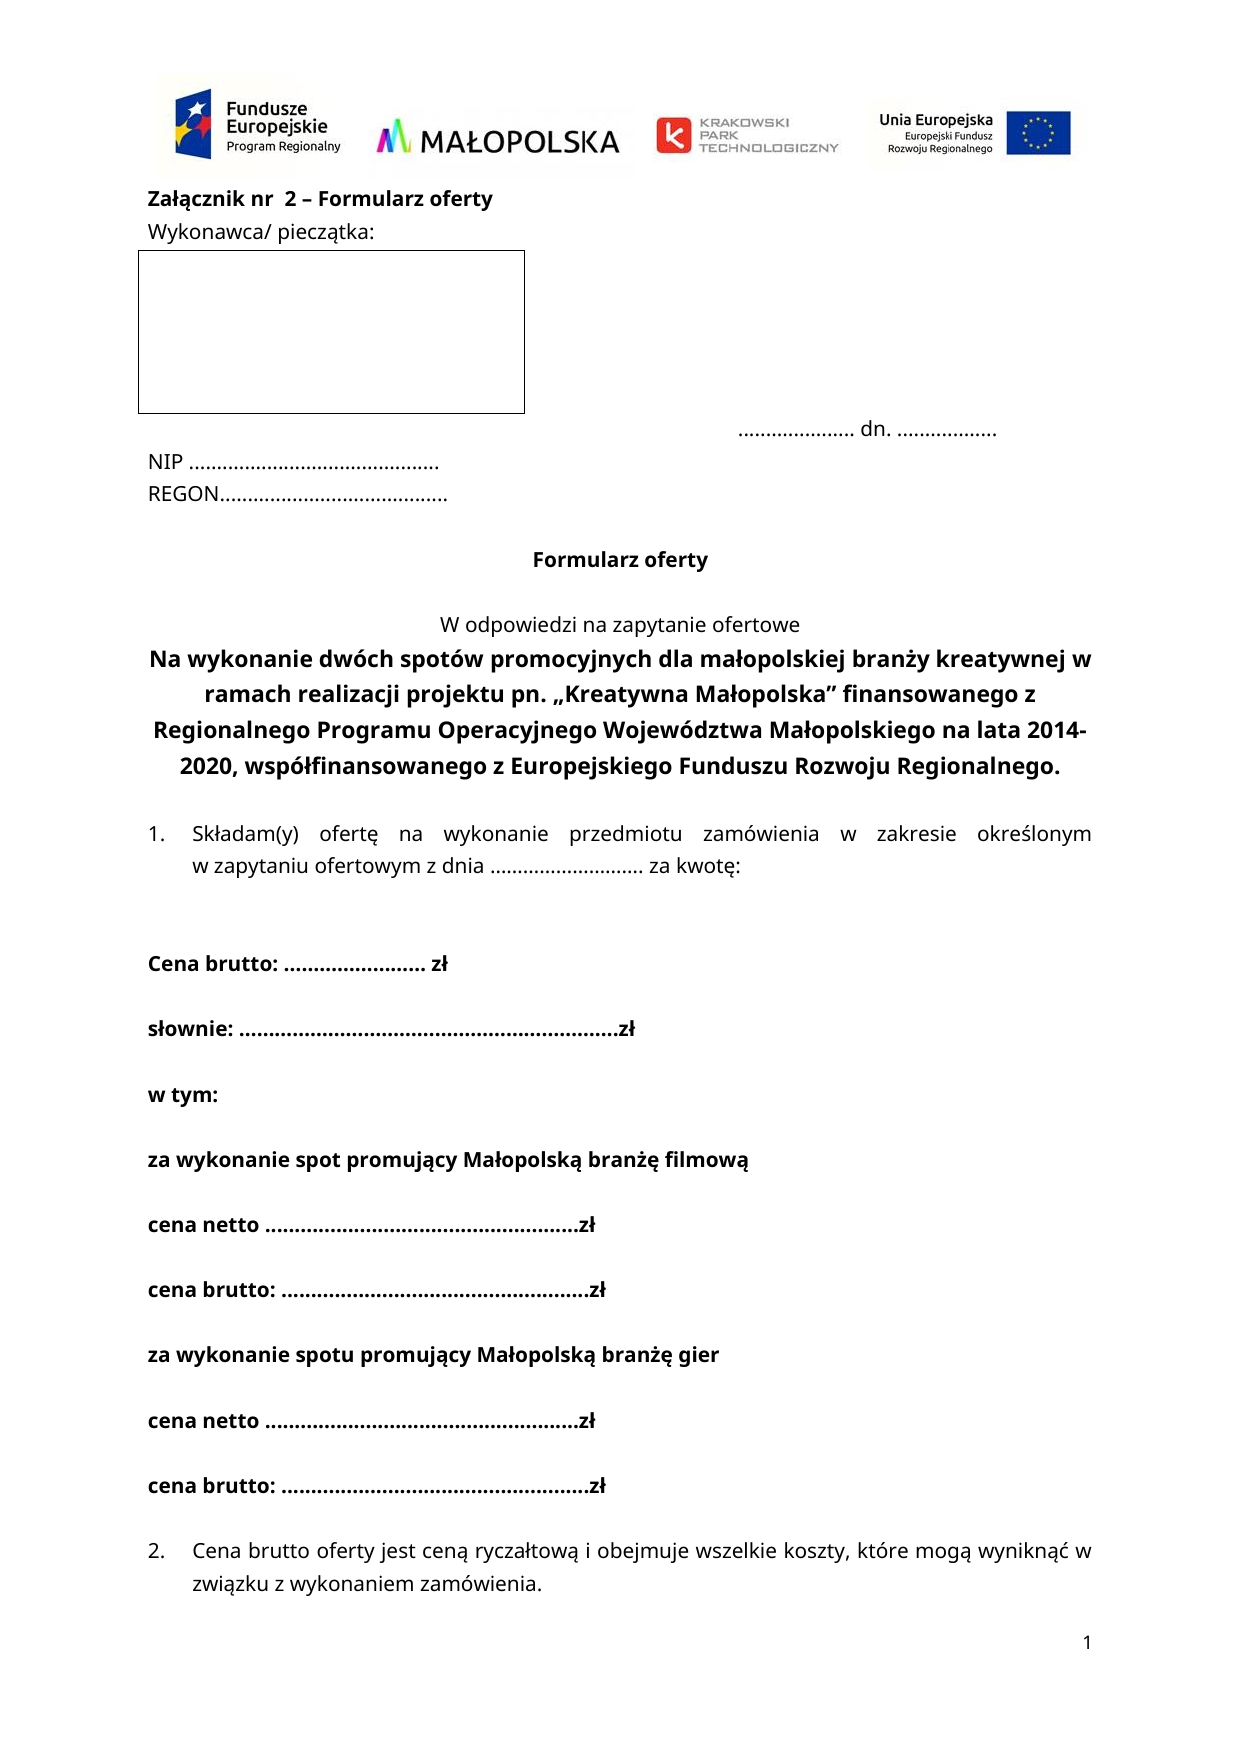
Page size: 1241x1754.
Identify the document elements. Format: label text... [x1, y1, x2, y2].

text ..................... dn. .................. [148, 414, 1093, 443]
text cena netto .....................................................zł [148, 1210, 1093, 1238]
table_header [139, 251, 524, 413]
text za wykonanie spot promujący Małopolską branżę filmową [148, 1145, 1093, 1173]
text W odpowiedzi na zapytanie ofertowe [148, 610, 1093, 638]
text REGON......................................... [148, 479, 1093, 508]
text Cena brutto: …………………… zł [148, 949, 1093, 978]
text Na wykonanie dwóch spotów promocyjnych dla małopolskiej branży kreatywnej w ramach realizacji projektu pn. „Kreatywna Małopolska” finansowanego z Regionalnego Programu Operacyjnego Województwa Małopolskiego na lata 2014-2020, współfinansowanego z Europejskiego Funduszu Rozwoju Regionalnego. [148, 642, 1093, 782]
text NIP ............................................. [148, 447, 1093, 475]
text słownie: ……………………………………………………….zł [148, 1014, 1093, 1043]
text w tym: [148, 1080, 1093, 1108]
picture [147, 73, 1094, 185]
text Wykonawca/ pieczątka: [148, 217, 1093, 246]
list Cena brutto oferty jest ceną ryczałtową i obejmuje wszelkie koszty, które mogą wyniknąć w związku z wykonaniem zamówienia. [148, 1536, 1093, 1597]
text cena brutto: ....................................................zł [148, 1471, 1093, 1499]
text za wykonanie spotu promujący Małopolską branżę gier [148, 1341, 1093, 1369]
text cena brutto: ....................................................zł [148, 1275, 1093, 1304]
text cena netto .....................................................zł [148, 1406, 1093, 1434]
list Załącznik nr 2 – Formularz oferty [148, 185, 1093, 213]
text Formularz oferty [148, 545, 1093, 573]
list Składam(y) ofertę na wykonanie przedmiotu zamówienia w zakresie określonym w zapytaniu ofertowym z dnia ………………………. za kwotę: [148, 819, 1093, 880]
